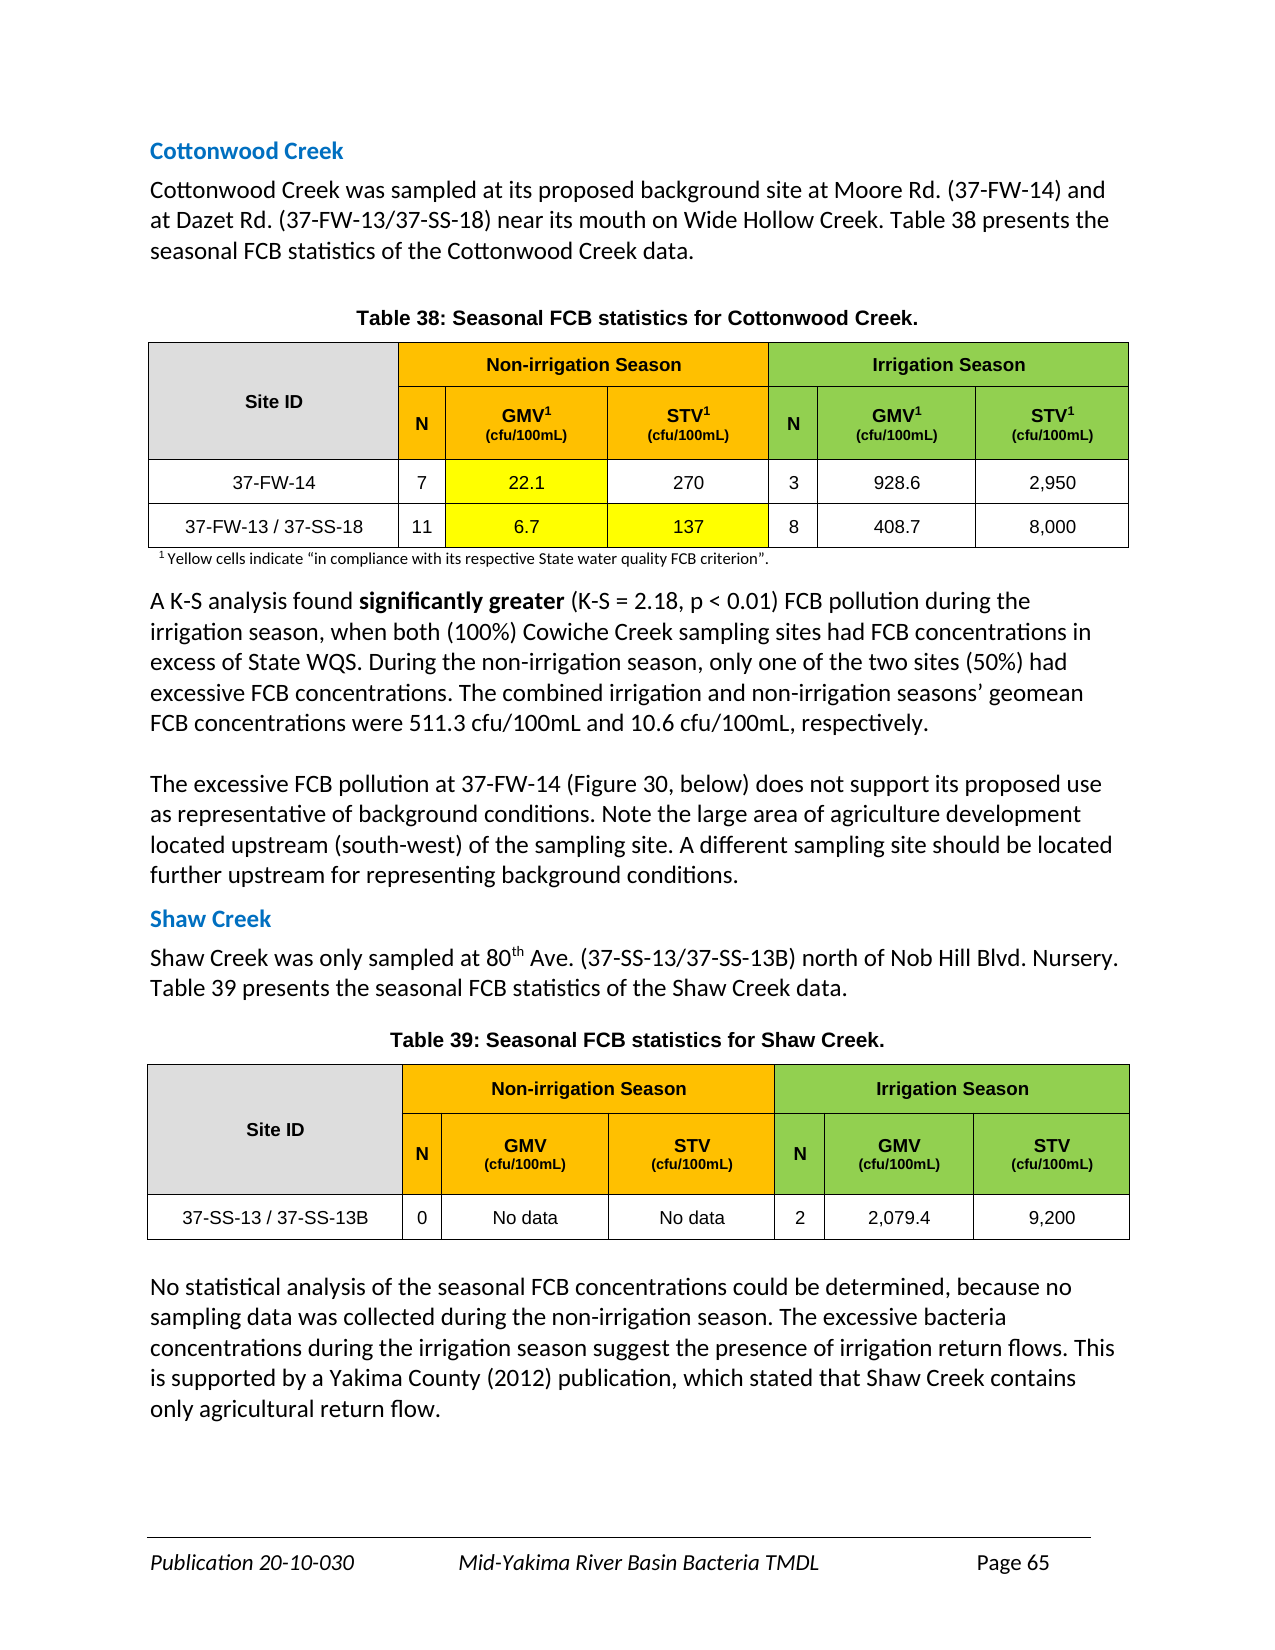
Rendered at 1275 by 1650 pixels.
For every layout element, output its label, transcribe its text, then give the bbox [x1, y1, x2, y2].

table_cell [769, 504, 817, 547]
text No statistical analysis of the seasonal FCB concentrations could be determined, because no sampling data was collected during the non-irrigation season. The excessive bacteria concentrations during the irrigation season suggest the presence of irrigation return flows. This is supported by a Yakima County (2012) publication, which stated that Shaw Creek contains only agricultural return flow. [150, 1271, 1121, 1423]
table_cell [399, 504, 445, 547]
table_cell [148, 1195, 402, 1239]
text A K-S analysis found significantly greater (K-S = 2.18, p < 0.01) FCB pollution during the irrigation season, when both (100%) Cowiche Creek sampling sites had FCB concentrations in excess of State WQS. During the non-irrigation season, only one of the two sites (50%) had excessive FCB concentrations. The combined irrigation and non-irrigation seasons’ geomean FCB concentrations were 511.3 cfu/100mL and 10.6 cfu/100mL, respectively. [150, 585, 1095, 738]
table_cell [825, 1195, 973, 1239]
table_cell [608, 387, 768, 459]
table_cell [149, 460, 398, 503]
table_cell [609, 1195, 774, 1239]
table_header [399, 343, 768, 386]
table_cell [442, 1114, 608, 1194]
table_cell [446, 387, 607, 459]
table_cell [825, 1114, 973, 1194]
subtitle Shaw Creek [150, 903, 1142, 933]
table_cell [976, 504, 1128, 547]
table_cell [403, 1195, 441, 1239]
text Cottonwood Creek was sampled at its proposed background site at Moore Rd. (37-FW-14) and at Dazet Rd. (37-FW-13/37-SS-18) near its mouth on Wide Hollow Creek. Table 38 presents the seasonal FCB statistics of the Cottonwood Creek data. [150, 174, 1123, 265]
text The excessive FCB pollution at 37-FW-14 (Figure 30, below) does not support its proposed use as representative of background conditions. Note the large area of agriculture development located upstream (south-west) of the sampling site. A different sampling site should be located further upstream for representing background conditions. [150, 768, 1123, 890]
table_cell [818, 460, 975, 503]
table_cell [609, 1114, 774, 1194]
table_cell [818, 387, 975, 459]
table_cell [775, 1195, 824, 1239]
text Shaw Creek was only sampled at 80th Ave. (37-SS-13/37-SS-13B) north of Nob Hill Blvd. Nursery. Table 39 presents the seasonal FCB statistics of the Shaw Creek data. [150, 942, 1123, 1003]
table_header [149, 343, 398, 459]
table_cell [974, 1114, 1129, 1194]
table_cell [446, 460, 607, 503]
text Table 39: Seasonal FCB statistics for Shaw Creek. [354, 1027, 921, 1051]
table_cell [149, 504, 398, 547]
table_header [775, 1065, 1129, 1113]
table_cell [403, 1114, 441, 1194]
subtitle Cottonwood Creek [150, 135, 1142, 165]
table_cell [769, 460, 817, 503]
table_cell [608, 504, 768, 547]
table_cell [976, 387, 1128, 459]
text Table 38: Seasonal FCB statistics for Cottonwood Creek. [354, 306, 921, 329]
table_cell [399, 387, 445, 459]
text 1 Yellow cells indicate “in compliance with its respective State water quality FCB criterion”. [159, 548, 1142, 569]
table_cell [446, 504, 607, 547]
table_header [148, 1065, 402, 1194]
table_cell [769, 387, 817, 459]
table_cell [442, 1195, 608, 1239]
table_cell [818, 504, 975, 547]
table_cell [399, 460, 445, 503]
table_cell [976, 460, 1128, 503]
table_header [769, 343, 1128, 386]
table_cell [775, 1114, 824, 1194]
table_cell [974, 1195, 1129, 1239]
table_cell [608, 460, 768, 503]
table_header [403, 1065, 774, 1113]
